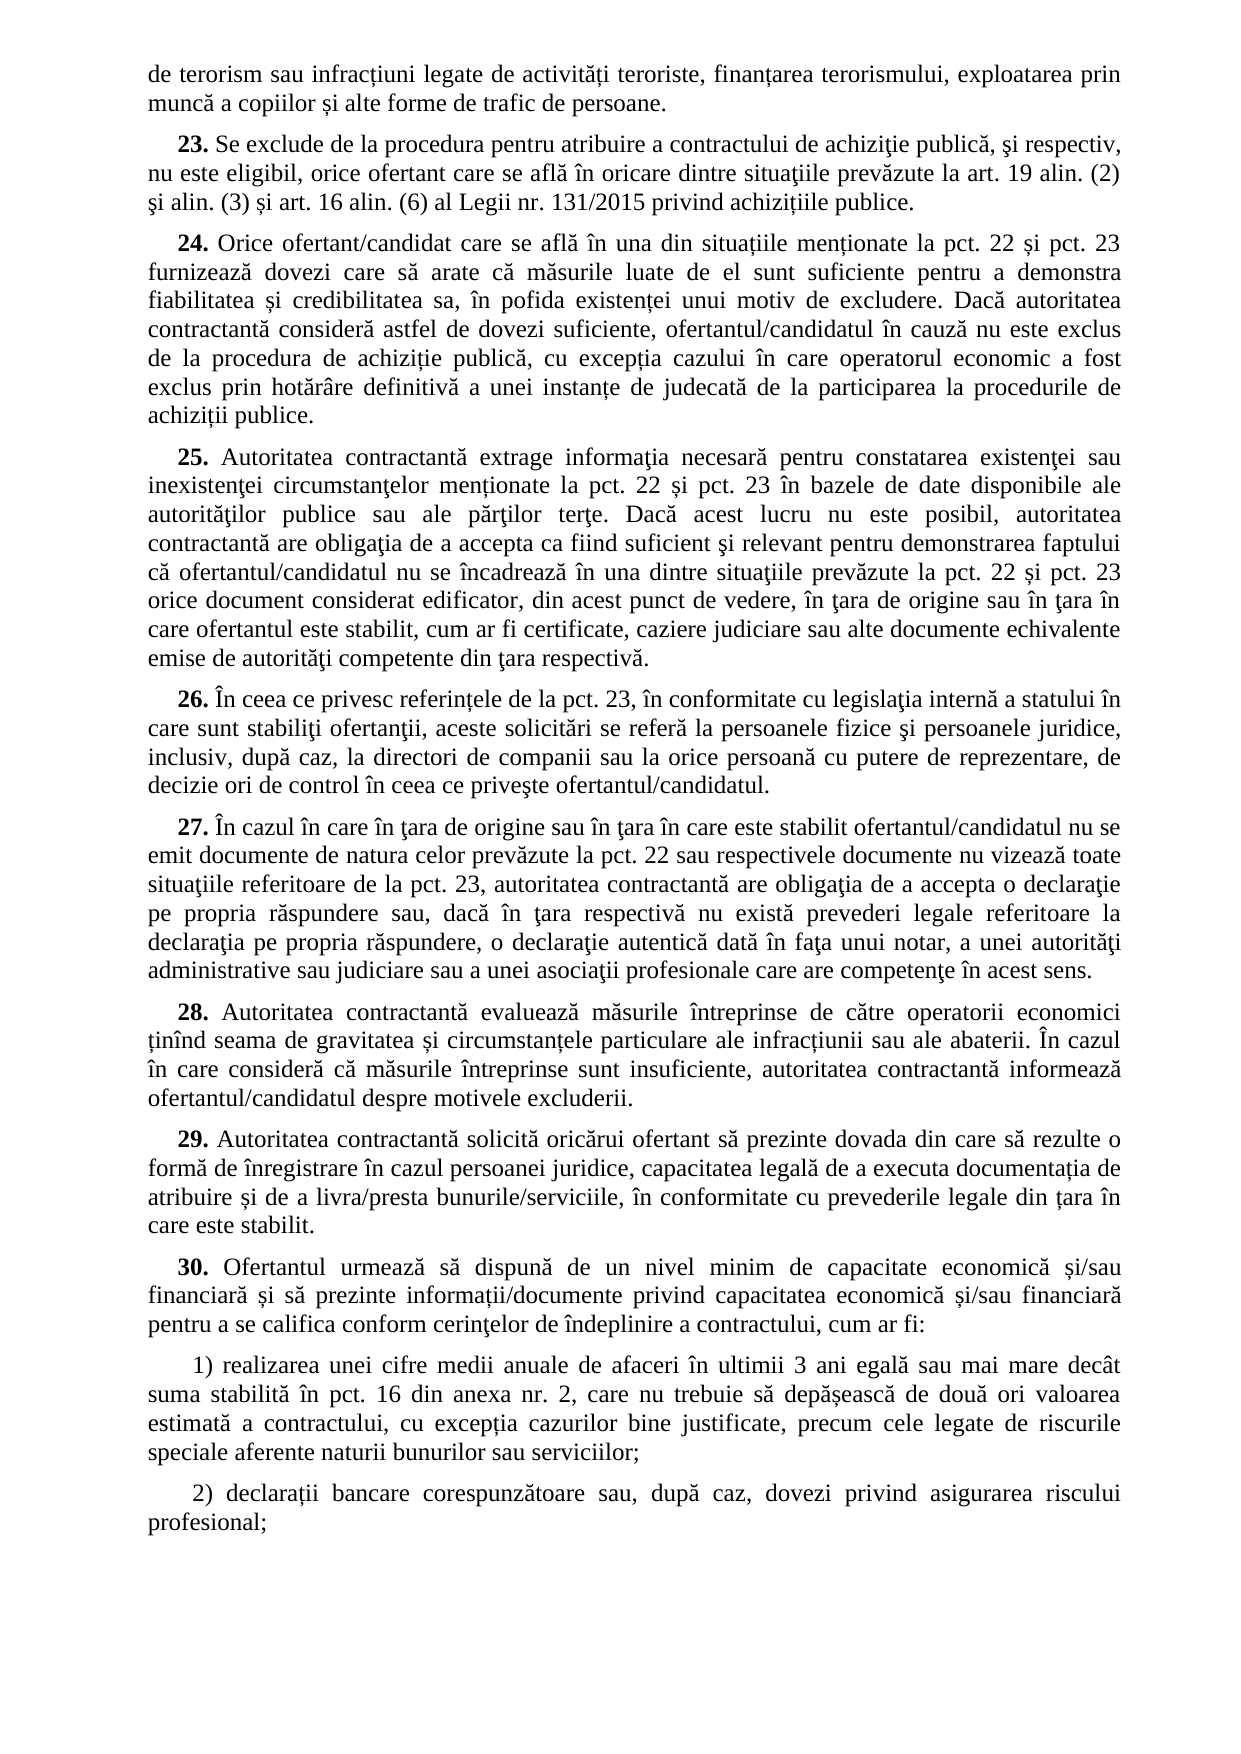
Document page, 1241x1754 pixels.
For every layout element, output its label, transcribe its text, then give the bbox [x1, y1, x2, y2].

list 27. În cazul în care în ţara de origine sau în ţara în care este stabilit ofertantul/candidatul nu se emit documente de natura celor prevăzute la pct. 22 sau respectivele documente nu vizează toate situaţiile referitoare de la pct. 23, autoritatea contractantă are obligaţia de a accepta o declaraţie pe propria răspundere sau, dacă în ţara respectivă nu există prevederi legale referitoare la declaraţia pe propria răspundere, o declaraţie autentică dată în faţa unui notar, a unei autorităţi administrative sau judiciare sau a unei asociaţii profesionale care are competenţe în acest sens. [148, 812, 1122, 984]
list 25. Autoritatea contractantă extrage informaţia necesară pentru constatarea existenţei sau inexistenţei circumstanţelor menționate la pct. 22 și pct. 23 în bazele de date disponibile ale autorităţilor publice sau ale părţilor terţe. Dacă acest lucru nu este posibil, autoritatea contractantă are obligaţia de a accepta ca fiind suficient şi relevant pentru demonstrarea faptului că ofertantul/candidatul nu se încadrează în una dintre situaţiile prevăzute la pct. 22 și pct. 23 orice document considerat edificator, din acest punct de vedere, în ţara de origine sau în ţara în care ofertantul este stabilit, cum ar fi certificate, caziere judiciare sau alte documente echivalente emise de autorităţi competente din ţara respectivă. [148, 442, 1122, 672]
list 28. Autoritatea contractantă evaluează măsurile întreprinse de către operatorii economici ținînd seama de gravitatea și circumstanțele particulare ale infracțiunii sau ale abaterii. În cazul în care consideră că măsurile întreprinse sunt insuficiente, autoritatea contractantă informează ofertantul/candidatul despre motivele excluderii. [148, 997, 1122, 1112]
list 2) declarații bancare corespunzătoare sau, după caz, dovezi privind asigurarea riscului profesional; [148, 1478, 1122, 1535]
list 30. Ofertantul urmează să dispună de un nivel minim de capacitate economică și/sau financiară și să prezinte informații/documente privind capacitatea economică și/sau financiară pentru a se califica conform cerinţelor de îndeplinire a contractului, cum ar fi: [148, 1252, 1122, 1338]
list 23. Se exclude de la procedura pentru atribuire a contractului de achiziţie publică, şi respectiv, nu este eligibil, orice ofertant care se află în oricare dintre situaţiile prevăzute la art. 19 alin. (2) şi alin. (3) și art. 16 alin. (6) al Legii nr. 131/2015 privind achizițiile publice. [148, 129, 1122, 215]
list 1) realizarea unei cifre medii anuale de afaceri în ultimii 3 ani egală sau mai mare decât suma stabilită în pct. 16 din anexa nr. 2, care nu trebuie să depășească de două ori valoarea estimată a contractului, cu excepția cazurilor bine justificate, precum cele legate de riscurile speciale aferente naturii bunurilor sau serviciilor; [148, 1350, 1122, 1465]
list 24. Orice ofertant/candidat care se află în una din situațiile menționate la pct. 22 și pct. 23 furnizează dovezi care să arate că măsurile luate de el sunt suficiente pentru a demonstra fiabilitatea și credibilitatea sa, în pofida existenței unui motiv de excludere. Dacă autoritatea contractantă consideră astfel de dovezi suficiente, ofertantul/candidatul în cauză nu este exclus de la procedura de achiziție publică, cu excepția cazului în care operatorul economic a fost exclus prin hotărâre definitivă a unei instanțe de judecată de la participarea la procedurile de achiziții publice. [148, 228, 1122, 429]
list 29. Autoritatea contractantă solicită oricărui ofertant să prezinte dovada din care să rezulte o formă de înregistrare în cazul persoanei juridice, capacitatea legală de a executa documentația de atribuire și de a livra/presta bunurile/serviciile, în conformitate cu prevederile legale din țara în care este stabilit. [148, 1124, 1122, 1239]
list 26. În ceea ce privesc referințele de la pct. 23, în conformitate cu legislaţia internă a statului în care sunt stabiliţi ofertanţii, aceste solicitări se referă la persoanele fizice şi persoanele juridice, inclusiv, după caz, la directori de companii sau la orice persoană cu putere de reprezentare, de decizie ori de control în ceea ce priveşte ofertantul/candidatul. [148, 684, 1122, 799]
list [148, 59, 1122, 117]
